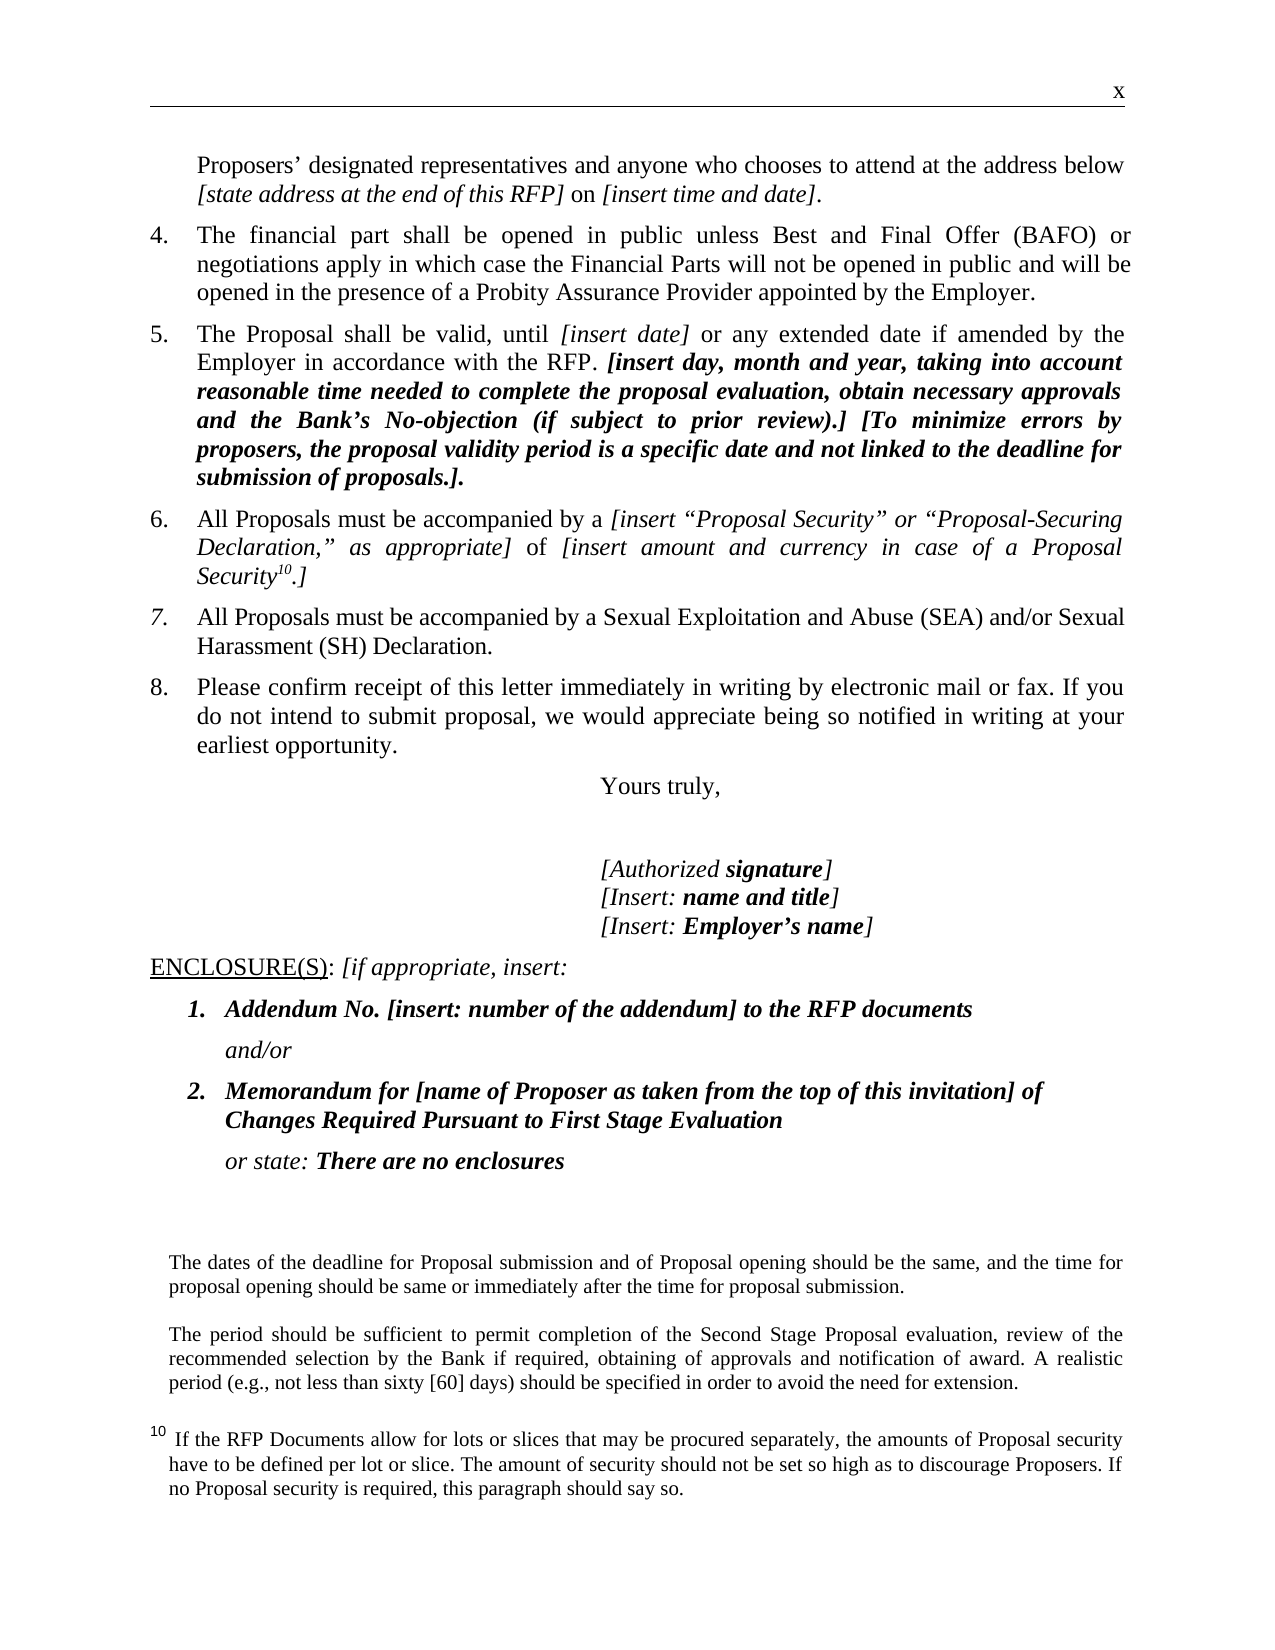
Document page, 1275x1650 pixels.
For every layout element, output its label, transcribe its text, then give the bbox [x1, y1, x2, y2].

list [Authorized signature] [600, 854, 1125, 882]
list Addendum No. [insert: number of the addendum] to the RFP documents [187, 994, 1125, 1022]
list ENCLOSURE(S): [if appropriate, insert: [150, 952, 1125, 981]
list All Proposals must be accompanied by a Sexual Exploitation and Abuse (SEA) and/or Sexual Harassment (SH) Declaration. [150, 602, 1125, 660]
list The Proposal shall be valid, until [insert date] or any extended date if amended by the Employer in accordance with the RFP. [insert day, month and year, taking into account reasonable time needed to complete the proposal evaluation, obtain necessary approvals and the Bank’s No-objection (if subject to prior review).] [To minimize errors by proposers, the proposal validity period is a specific date and not linked to the deadline for submission of proposals.]. [150, 319, 1125, 491]
list [Insert: name and title] [600, 882, 1125, 911]
list Memorandum for [name of Proposer as taken from the top of this invitation] of Changes Required Pursuant to First Stage Evaluation [187, 1076, 1125, 1134]
list Yours truly, [600, 771, 1125, 800]
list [150, 150, 1125, 207]
list The financial part shall be opened in public unless Best and Final Offer (BAFO) or negotiations apply in which case the Financial Parts will not be opened in public and will be opened in the presence of a Probity Assurance Provider appointed by the Employer. [150, 220, 1133, 306]
list and/or [225, 1035, 1125, 1064]
list [Insert: Employer’s name] [600, 911, 1125, 940]
list All Proposals must be accompanied by a [insert “Proposal Security” or “Proposal-Securing Declaration,” as appropriate] of [insert amount and currency in case of a Proposal Security.] [150, 504, 1125, 590]
list Please confirm receipt of this letter immediately in writing by electronic mail or fax. If you do not intend to submit proposal, we would appreciate being so notified in writing at your earliest opportunity. [150, 672, 1125, 759]
list or state: There are no enclosures [225, 1146, 1125, 1175]
